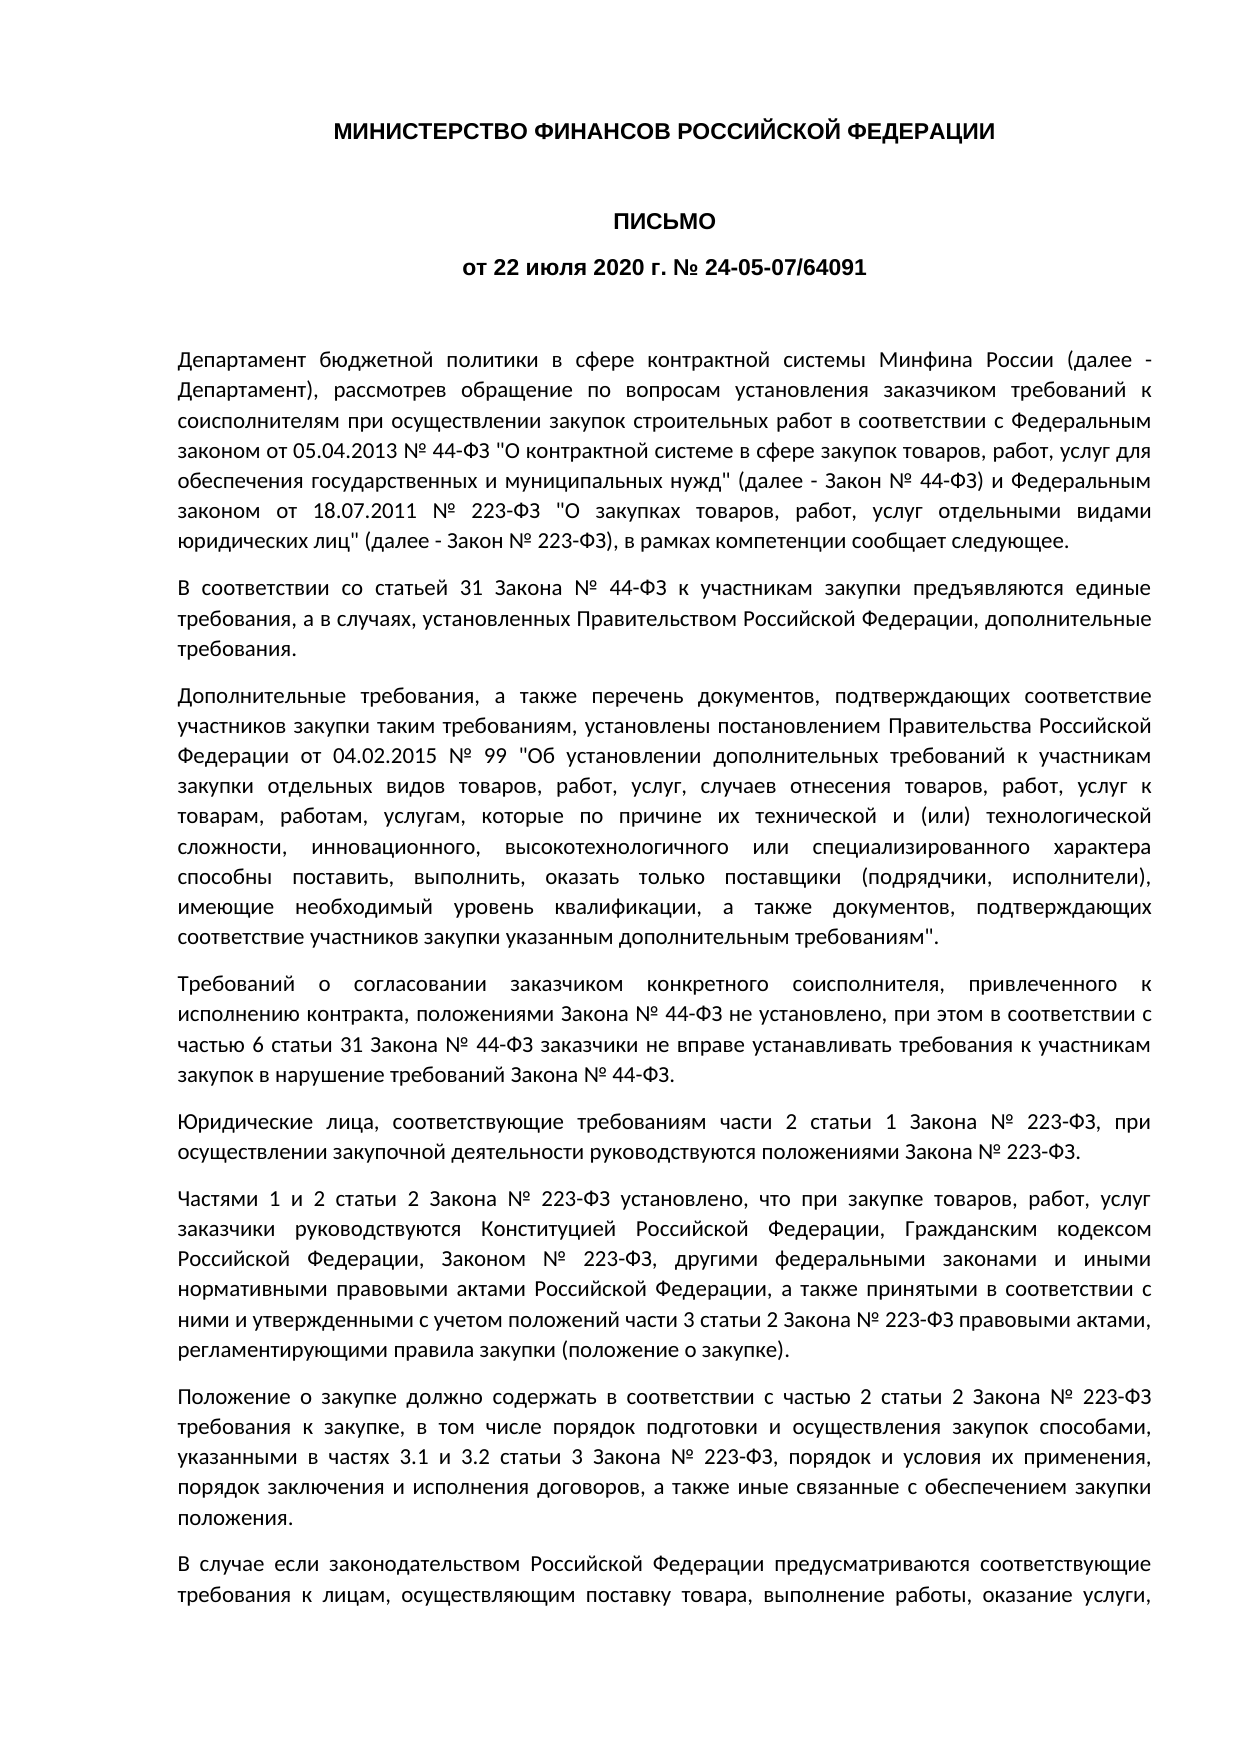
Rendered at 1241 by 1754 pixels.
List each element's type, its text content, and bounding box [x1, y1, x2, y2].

text В соответствии со статьей 31 Закона № 44-ФЗ к участникам закупки предъявляются единые требования, а в случаях, установленных Правительством Российской Федерации, дополнительные требования. [177, 573, 1152, 662]
text Требований о согласовании заказчиком конкретного соисполнителя, привлеченного к исполнению контракта, положениями Закона № 44-ФЗ не установлено, при этом в соответствии с частью 6 статьи 31 Закона № 44-ФЗ заказчики не вправе устанавливать требования к участникам закупок в нарушение требований Закона № 44-ФЗ. [177, 969, 1152, 1088]
text ПИСЬМО [177, 208, 1152, 235]
text Частями 1 и 2 статьи 2 Закона № 223-ФЗ установлено, что при закупке товаров, работ, услуг заказчики руководствуются Конституцией Российской Федерации, Гражданским кодексом Российской Федерации, Законом № 223-ФЗ, другими федеральными законами и иными нормативными правовыми актами Российской Федерации, а также принятыми в соответствии с ними и утвержденными с учетом положений части 3 статьи 2 Закона № 223-ФЗ правовыми актами, регламентирующими правила закупки (положение о закупке). [177, 1184, 1152, 1363]
text МИНИСТЕРСТВО ФИНАНСОВ РОССИЙСКОЙ ФЕДЕРАЦИИ [177, 118, 1152, 144]
text Юридические лица, соответствующие требованиям части 2 статьи 1 Закона № 223-ФЗ, при осуществлении закупочной деятельности руководствуются положениями Закона № 223-ФЗ. [177, 1107, 1152, 1165]
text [177, 1549, 1152, 1608]
text от 22 июля 2020 г. № 24-05-07/64091 [177, 253, 1152, 280]
text Дополнительные требования, а также перечень документов, подтверждающих соответствие участников закупки таким требованиям, установлены постановлением Правительства Российской Федерации от 04.02.2015 № 99 "Об установлении дополнительных требований к участникам закупки отдельных видов товаров, работ, услуг, случаев отнесения товаров, работ, услуг к товарам, работам, услугам, которые по причине их технической и (или) технологической сложности, инновационного, высокотехнологичного или специализированного характера способны поставить, выполнить, оказать только поставщики (подрядчики, исполнители), имеющие необходимый уровень квалификации, а также документов, подтверждающих соответствие участников закупки указанным дополнительным требованиям". [177, 681, 1152, 951]
text Положение о закупке должно содержать в соответствии с частью 2 статьи 2 Закона № 223-ФЗ требования к закупке, в том числе порядок подготовки и осуществления закупок способами, указанными в частях 3.1 и 3.2 статьи 3 Закона № 223-ФЗ, порядок и условия их применения, порядок заключения и исполнения договоров, а также иные связанные с обеспечением закупки положения. [177, 1382, 1152, 1531]
text Департамент бюджетной политики в сфере контрактной системы Минфина России (далее - Департамент), рассмотрев обращение по вопросам установления заказчиком требований к соисполнителям при осуществлении закупок строительных работ в соответствии с Федеральным законом от 05.04.2013 № 44-ФЗ "О контрактной системе в сфере закупок товаров, работ, услуг для обеспечения государственных и муниципальных нужд" (далее - Закон № 44-ФЗ) и Федеральным законом от 18.07.2011 № 223-ФЗ "О закупках товаров, работ, услуг отдельными видами юридических лиц" (далее - Закон № 223-ФЗ), в рамках компетенции сообщает следующее. [177, 345, 1152, 555]
